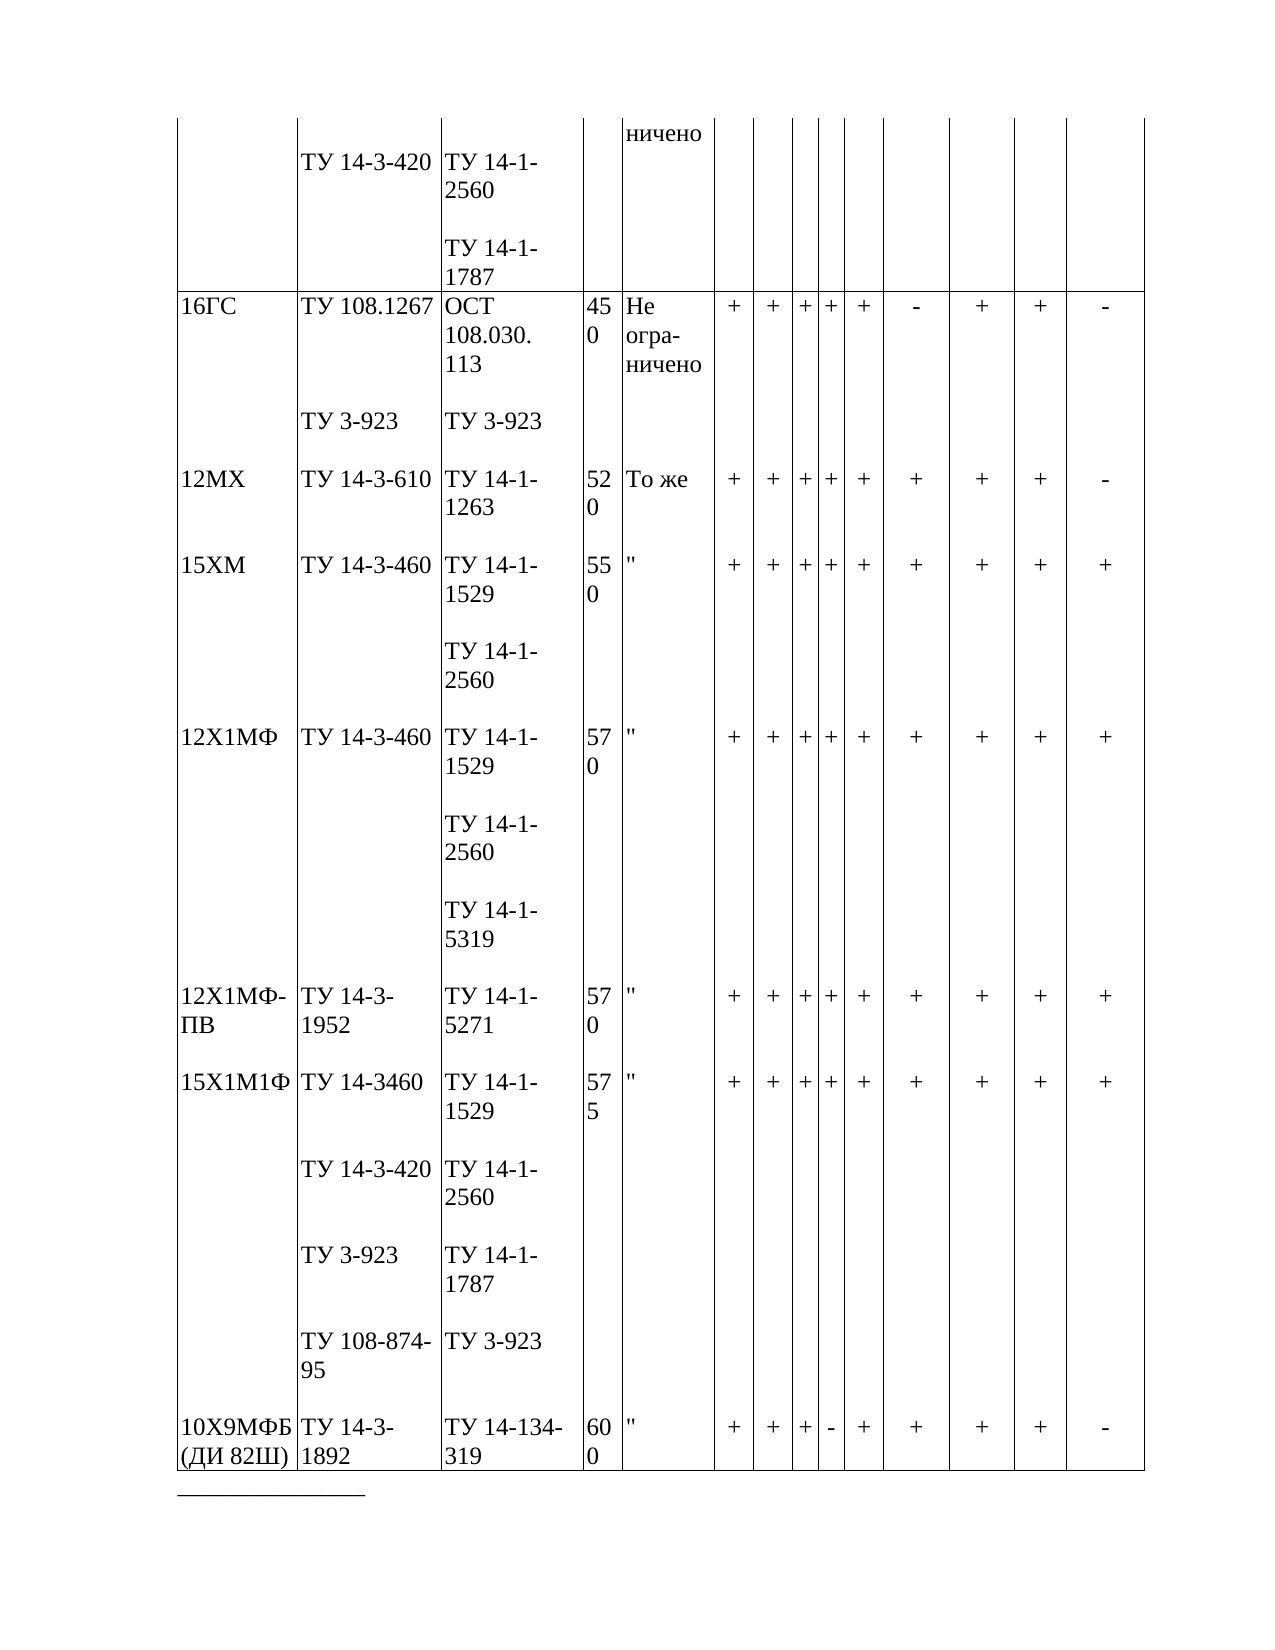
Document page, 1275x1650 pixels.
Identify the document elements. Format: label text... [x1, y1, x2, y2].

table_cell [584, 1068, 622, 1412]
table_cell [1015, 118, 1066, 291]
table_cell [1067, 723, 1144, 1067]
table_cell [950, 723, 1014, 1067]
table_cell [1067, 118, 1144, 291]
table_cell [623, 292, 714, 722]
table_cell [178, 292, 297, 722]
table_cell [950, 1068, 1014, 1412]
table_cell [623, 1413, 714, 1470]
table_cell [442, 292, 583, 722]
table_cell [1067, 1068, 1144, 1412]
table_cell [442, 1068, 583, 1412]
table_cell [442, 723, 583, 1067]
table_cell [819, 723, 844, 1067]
text _______________ [177, 1470, 1186, 1499]
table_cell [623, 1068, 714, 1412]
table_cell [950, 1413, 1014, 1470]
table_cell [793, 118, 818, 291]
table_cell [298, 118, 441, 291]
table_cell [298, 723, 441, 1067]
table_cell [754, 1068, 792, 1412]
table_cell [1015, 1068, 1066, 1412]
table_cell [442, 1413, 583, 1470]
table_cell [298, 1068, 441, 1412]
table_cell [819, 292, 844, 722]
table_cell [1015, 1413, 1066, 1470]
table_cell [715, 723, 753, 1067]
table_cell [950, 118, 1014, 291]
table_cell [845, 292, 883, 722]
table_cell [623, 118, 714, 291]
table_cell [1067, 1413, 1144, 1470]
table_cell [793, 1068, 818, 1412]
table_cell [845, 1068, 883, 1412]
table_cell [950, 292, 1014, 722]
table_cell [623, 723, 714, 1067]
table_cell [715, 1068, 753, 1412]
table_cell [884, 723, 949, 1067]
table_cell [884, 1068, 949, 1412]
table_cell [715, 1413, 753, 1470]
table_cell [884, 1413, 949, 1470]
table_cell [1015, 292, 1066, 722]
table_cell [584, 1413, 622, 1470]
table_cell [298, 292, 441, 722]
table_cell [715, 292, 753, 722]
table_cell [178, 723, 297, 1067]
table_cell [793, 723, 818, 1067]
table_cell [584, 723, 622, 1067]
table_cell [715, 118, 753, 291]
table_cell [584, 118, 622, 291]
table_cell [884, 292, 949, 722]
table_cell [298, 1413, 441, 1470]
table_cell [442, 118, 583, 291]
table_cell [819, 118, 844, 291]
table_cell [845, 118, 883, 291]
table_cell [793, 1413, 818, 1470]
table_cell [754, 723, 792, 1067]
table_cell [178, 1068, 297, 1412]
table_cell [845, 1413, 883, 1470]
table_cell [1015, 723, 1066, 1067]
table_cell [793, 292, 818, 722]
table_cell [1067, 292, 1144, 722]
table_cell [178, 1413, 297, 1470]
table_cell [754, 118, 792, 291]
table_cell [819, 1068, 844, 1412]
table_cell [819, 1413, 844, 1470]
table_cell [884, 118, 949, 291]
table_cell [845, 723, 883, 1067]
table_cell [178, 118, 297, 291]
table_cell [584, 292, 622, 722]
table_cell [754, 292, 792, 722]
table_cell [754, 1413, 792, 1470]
